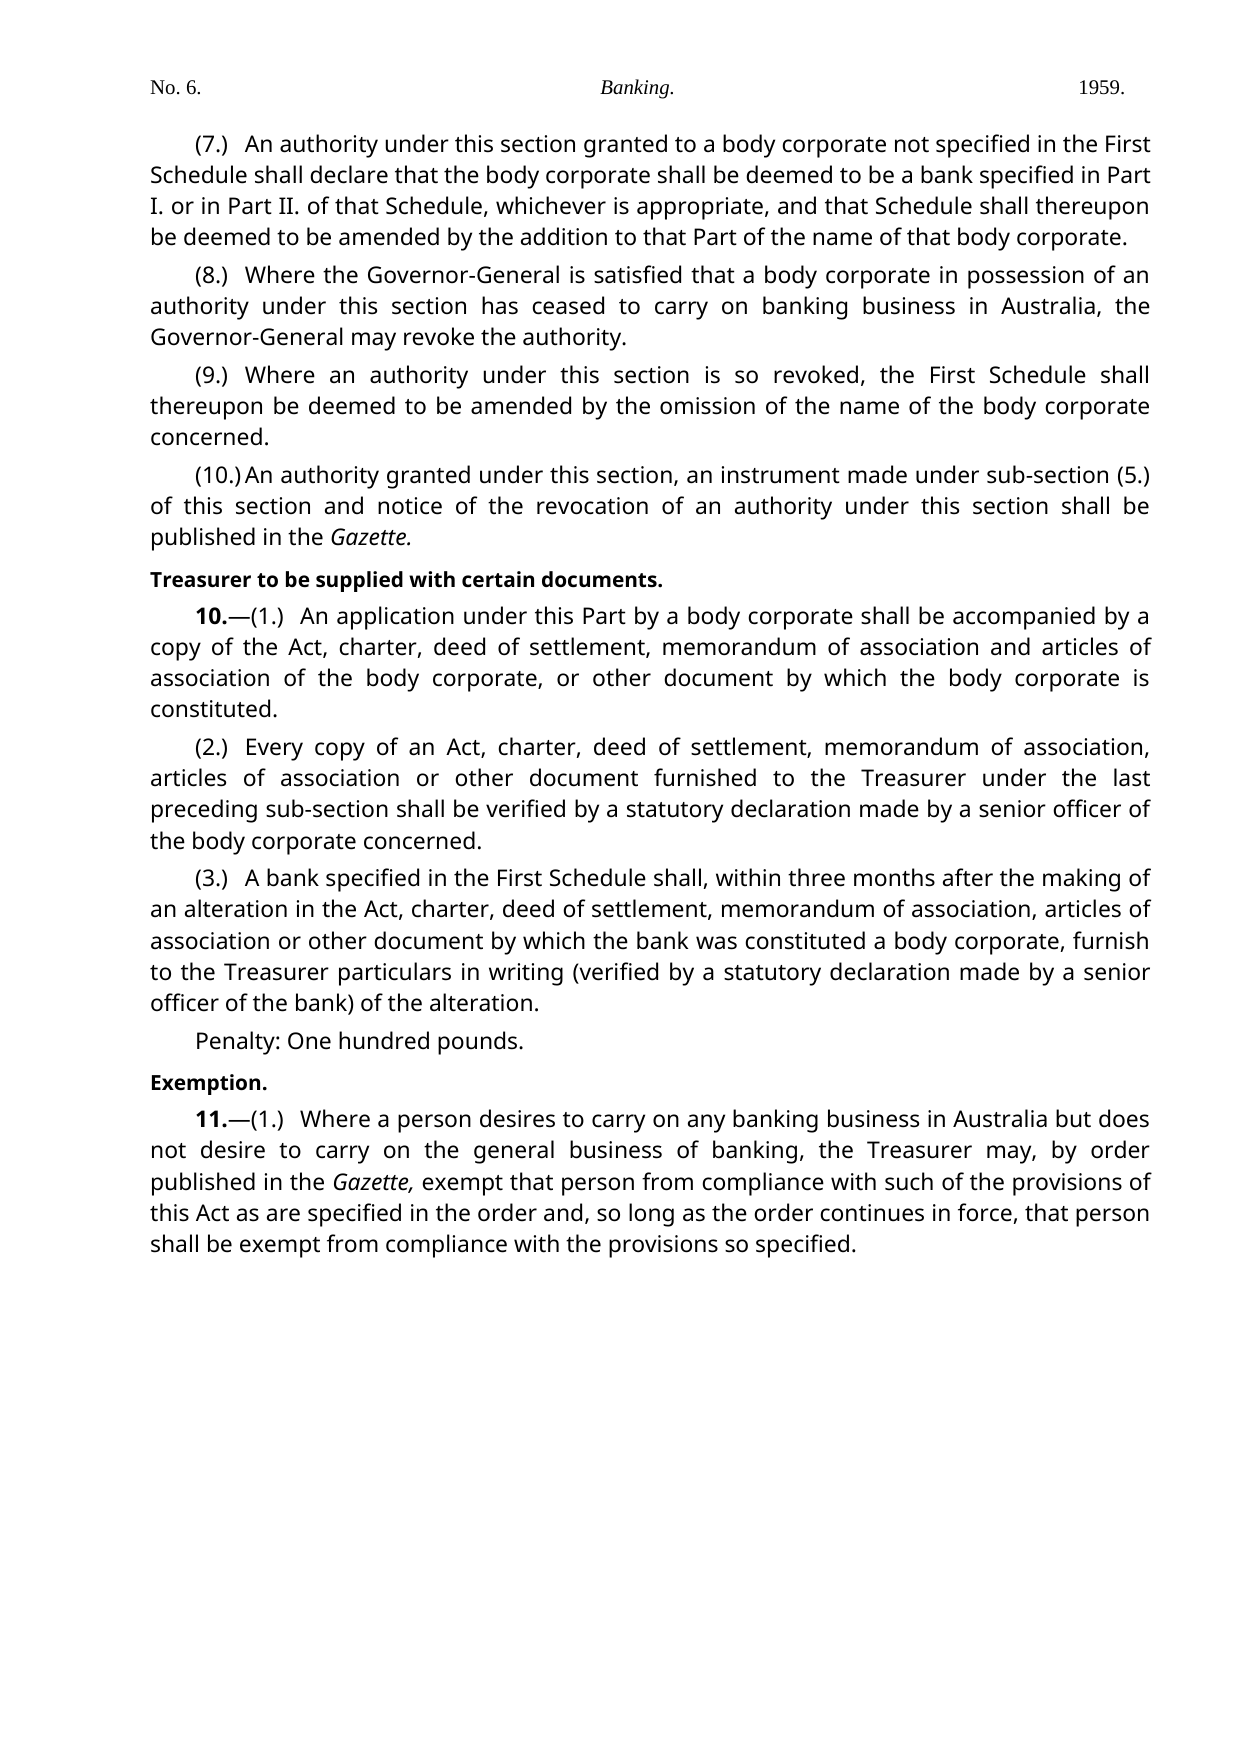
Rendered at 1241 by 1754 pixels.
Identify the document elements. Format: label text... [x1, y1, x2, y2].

text (3.) A bank specified in the First Schedule shall, within three months after the making of an alteration in the Act, charter, deed of settlement, memorandum of association, articles of association or other document by which the bank was constituted a body corporate, furnish to the Treasurer particulars in writing (verified by a statutory declaration made by a senior officer of the bank) of the alteration. [150, 862, 1152, 1018]
text Penalty: One hundred pounds. [150, 1025, 1152, 1056]
text (2.) Every copy of an Act, charter, deed of settlement, memorandum of association, articles of association or other document furnished to the Treasurer under the last preceding sub-section shall be verified by a statutory declaration made by a senior officer of the body corporate concerned. [150, 731, 1152, 856]
text Treasurer to be supplied with certain documents. [150, 565, 1152, 593]
text (7.) An authority under this section granted to a body corporate not specified in the First Schedule shall declare that the body corporate shall be deemed to be a bank specified in Part I. or in Part II. of that Schedule, whichever is appropriate, and that Schedule shall thereupon be deemed to be amended by the addition to that Part of the name of that body corporate. [150, 127, 1152, 252]
text (10.) An authority granted under this section, an instrument made under sub-section (5.) of this section and notice of the revocation of an authority under this section shall be published in the Gazette. [150, 459, 1152, 552]
text (9.) Where an authority under this section is so revoked, the First Schedule shall thereupon be deemed to be amended by the omission of the name of the body corporate concerned. [150, 359, 1152, 452]
text Exemption. [150, 1068, 1152, 1097]
text 10.—(1.) An application under this Part by a body corporate shall be accompanied by a copy of the Act, charter, deed of settlement, memorandum of association and articles of association of the body corporate, or other document by which the body corporate is constituted. [150, 600, 1152, 725]
text 11.—(1.) Where a person desires to carry on any banking business in Australia but does not desire to carry on the general business of banking, the Treasurer may, by order published in the Gazette, exempt that person from compliance with such of the provisions of this Act as are specified in the order and, so long as the order continues in force, that person shall be exempt from compliance with the provisions so specified. [150, 1103, 1152, 1259]
text (8.) Where the Governor-General is satisfied that a body corporate in possession of an authority under this section has ceased to carry on banking business in Australia, the Governor-General may revoke the authority. [150, 259, 1152, 352]
